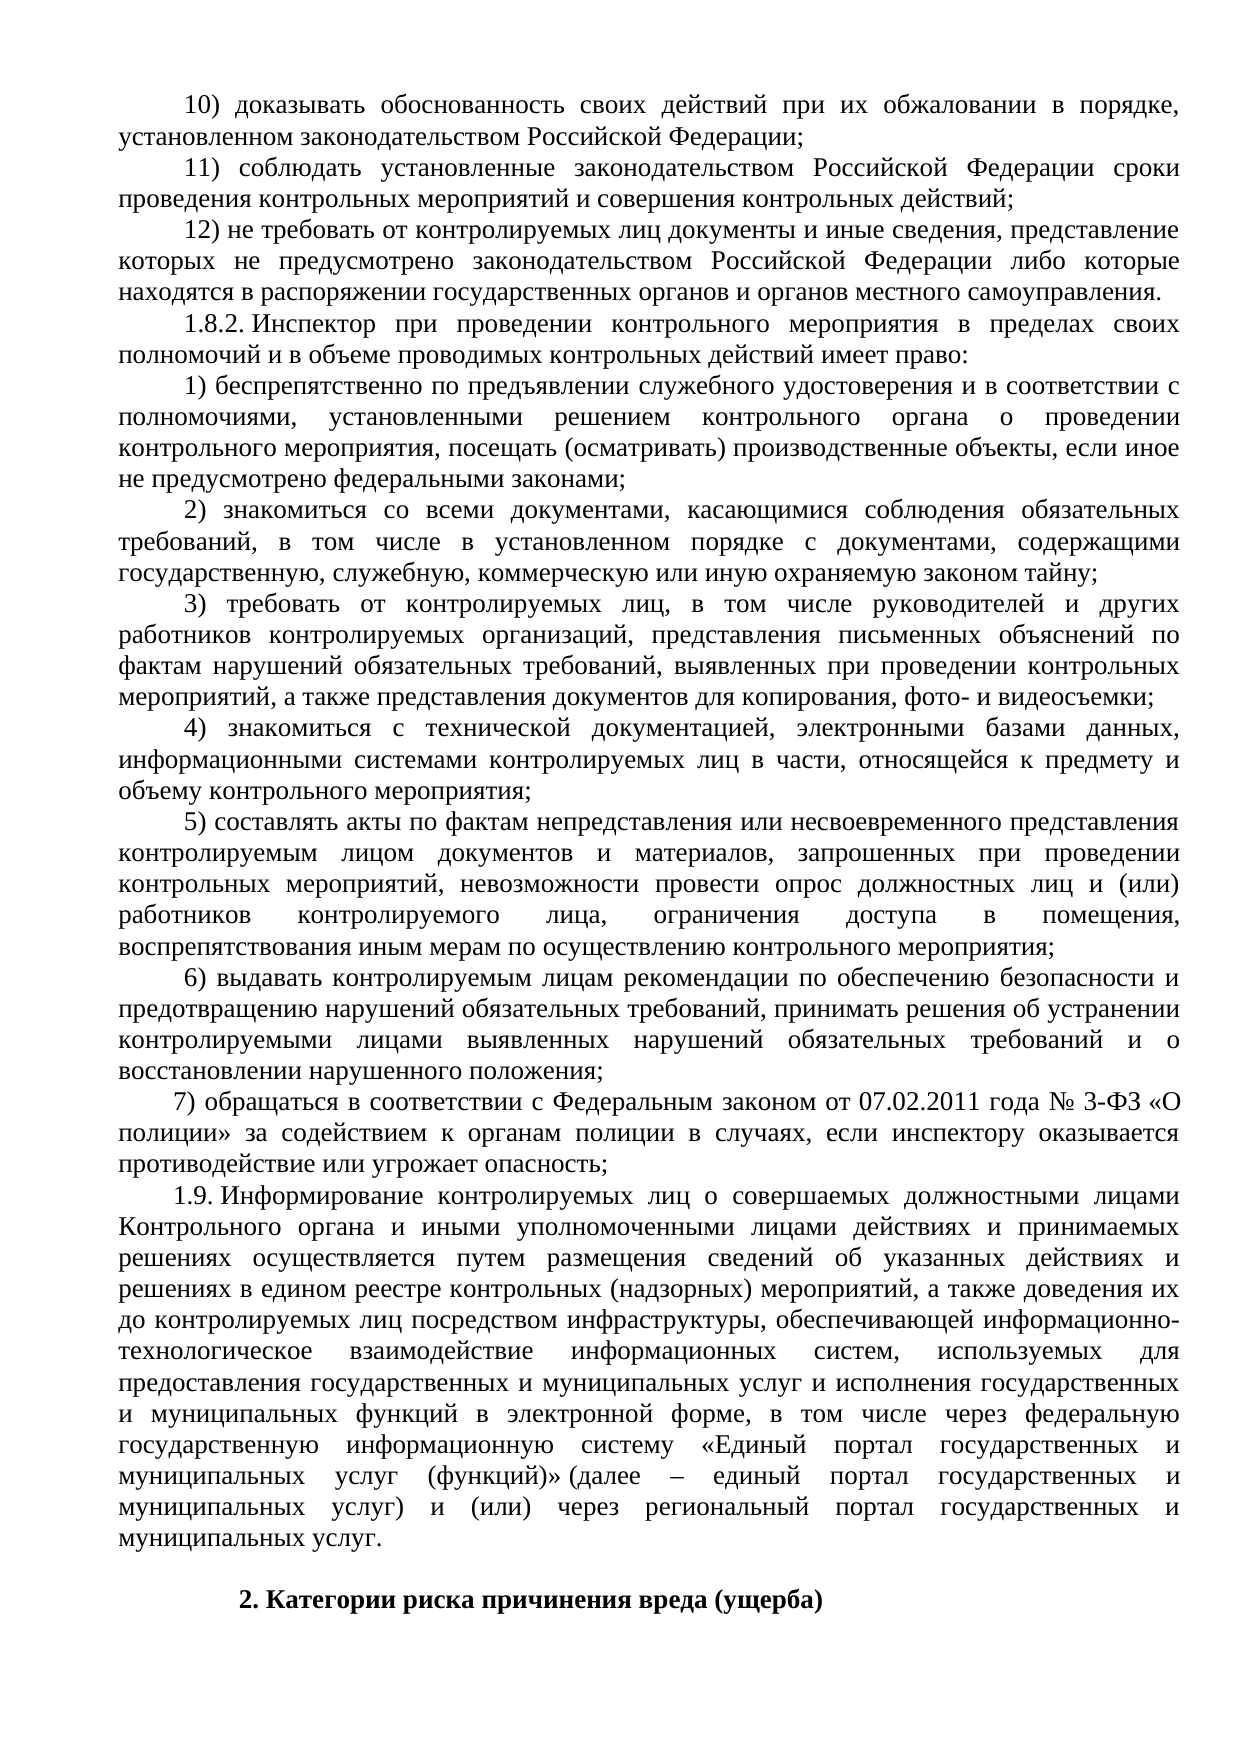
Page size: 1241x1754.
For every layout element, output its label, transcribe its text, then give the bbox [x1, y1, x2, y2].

text 1) беспрепятственно по предъявлении служебного удостоверения и в соответствии с полномочиями, установленными решением контрольного органа о проведении контрольного мероприятия, посещать (осматривать) производственные объекты, если иное не предусмотрено федеральными законами; [118, 369, 1181, 493]
text 5) составлять акты по фактам непредставления или несвоевременного представления контролируемым лицом документов и материалов, запрошенных при проведении контрольных мероприятий, невозможности провести опрос должностных лиц и (или) работников контролируемого лица, ограничения доступа в помещения, воспрепятствования иным мерам по осуществлению контрольного мероприятия; [118, 805, 1181, 961]
text 4) знакомиться с технической документацией, электронными базами данных, информационными системами контролируемых лиц в части, относящейся к предмету и объему контрольного мероприятия; [118, 712, 1181, 805]
text 6) выдавать контролируемым лицам рекомендации по обеспечению безопасности и предотвращению нарушений обязательных требований, принимать решения об устранении контролируемыми лицами выявленных нарушений обязательных требований и о восстановлении нарушенного положения; [118, 961, 1181, 1085]
text 7) обращаться в соответствии с Федеральным законом от 07.02.2011 года № 3-ФЗ «О полиции» за содействием к органам полиции в случаях, если инспектору оказывается противодействие или угрожает опасность; [118, 1085, 1181, 1179]
text 1.8.2. Инспектор при проведении контрольного мероприятия в пределах своих полномочий и в объеме проводимых контрольных действий имеет право: [118, 307, 1181, 369]
text 2) знакомиться со всеми документами, касающимися соблюдения обязательных требований, в том числе в установленном порядке с документами, содержащими государственную, служебную, коммерческую или иную охраняемую законом тайну; [118, 493, 1181, 587]
text 10) доказывать обоснованность своих действий при их обжаловании в порядке, установленном законодательством Российской Федерации; [118, 89, 1181, 151]
text 12) не требовать от контролируемых лиц документы и иные сведения, представление которых не предусмотрено законодательством Российской Федерации либо которые находятся в распоряжении государственных органов и органов местного самоуправления. [118, 213, 1181, 307]
text 1.9. Информирование контролируемых лиц о совершаемых должностными лицами Контрольного органа и иными уполномоченными лицами действиях и принимаемых решениях осуществляется путем размещения сведений об указанных действиях и решениях в едином реестре контрольных (надзорных) мероприятий, а также доведения их до контролируемых лиц посредством инфраструктуры, обеспечивающей информационно-технологическое взаимодействие информационных систем, используемых для предоставления государственных и муниципальных услуг и исполнения государственных и муниципальных функций в электронной форме, в том числе через федеральную государственную информационную систему «Единый портал государственных и муниципальных услуг (функций)» (далее – единый портал государственных и муниципальных услуг) и (или) через региональный портал государственных и муниципальных услуг. [118, 1179, 1181, 1552]
text 11) соблюдать установленные законодательством Российской Федерации сроки проведения контрольных мероприятий и совершения контрольных действий; [118, 151, 1181, 213]
text 3) требовать от контролируемых лиц, в том числе руководителей и других работников контролируемых организаций, представления письменных объяснений по фактам нарушений обязательных требований, выявленных при проведении контрольных мероприятий, а также представления документов для копирования, фото- и видеосъемки; [118, 587, 1181, 712]
text 2. Категории риска причинения вреда (ущерба) [238, 1584, 1181, 1615]
